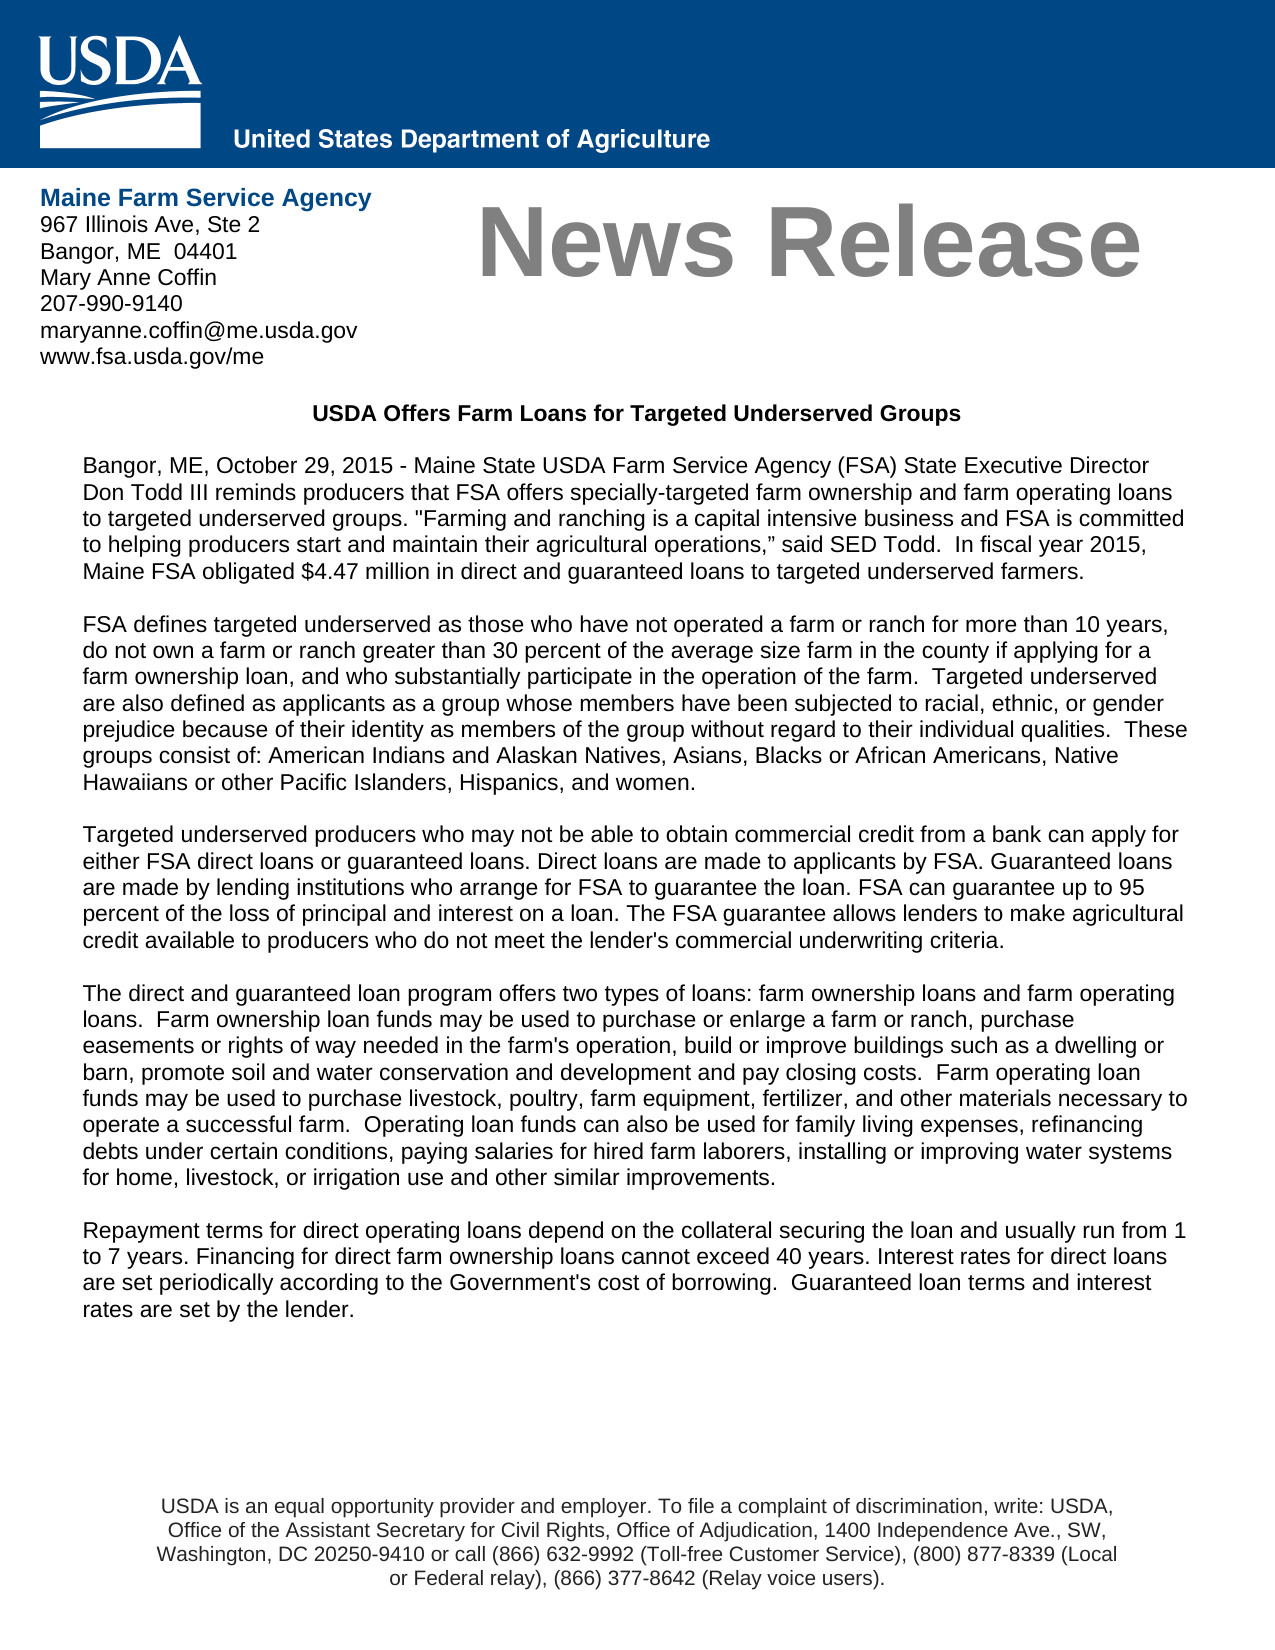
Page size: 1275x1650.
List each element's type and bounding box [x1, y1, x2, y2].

picture [0, 0, 1275, 168]
